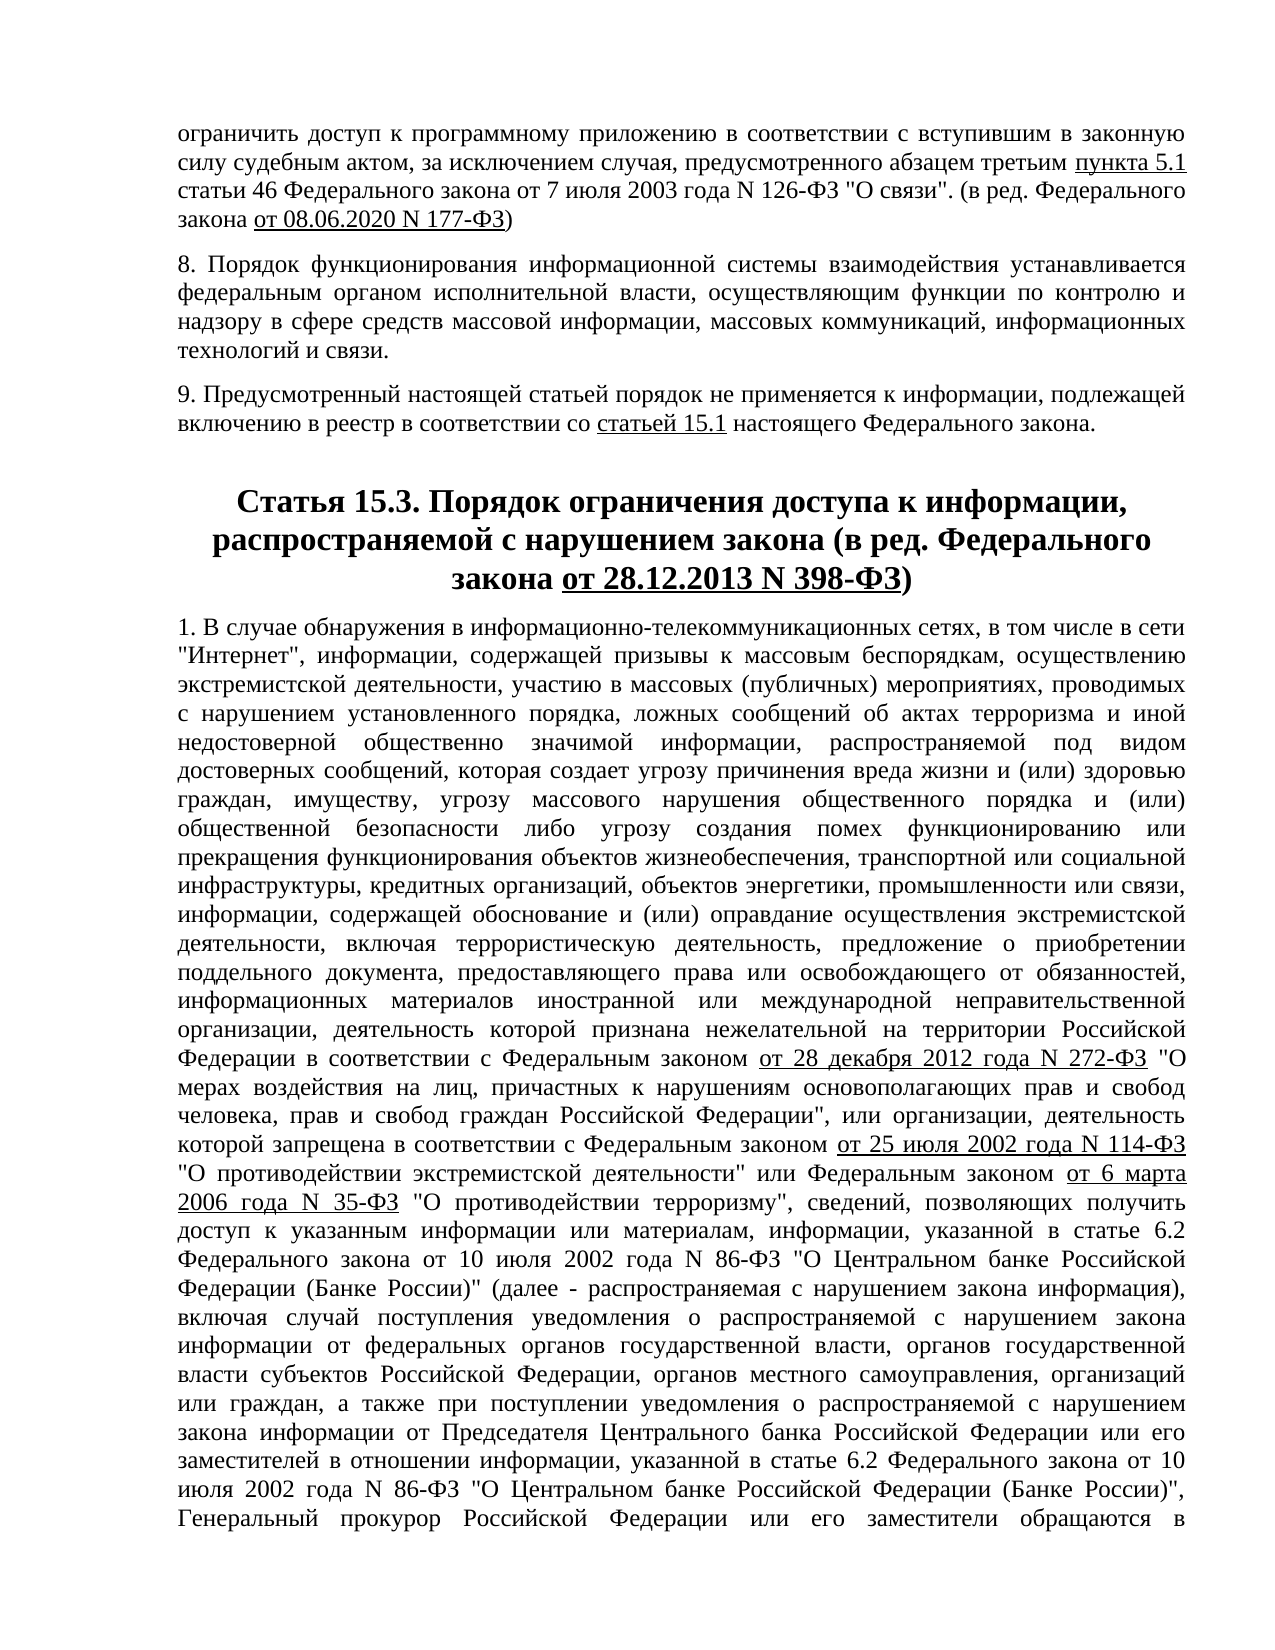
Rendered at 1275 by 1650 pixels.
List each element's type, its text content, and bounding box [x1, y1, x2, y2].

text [177, 612, 1186, 1532]
text 8. Порядок функционирования информационной системы взаимодействия устанавливается федеральным органом исполнительной власти, осуществляющим функции по контролю и надзору в сфере средств массовой информации, массовых коммуникаций, информационных технологий и связи. [177, 249, 1186, 364]
text 9. Предусмотренный настоящей статьей порядок не применяется к информации, подлежащей включению в реестр в соответствии со статьей 15.1 настоящего Федерального закона. [177, 379, 1186, 437]
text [177, 118, 1186, 233]
text Статья 15.3. Порядок ограничения доступа к информации, распространяемой с нарушением закона (в ред. Федерального закона от 28.12.2013 N 398-ФЗ) [177, 481, 1186, 596]
